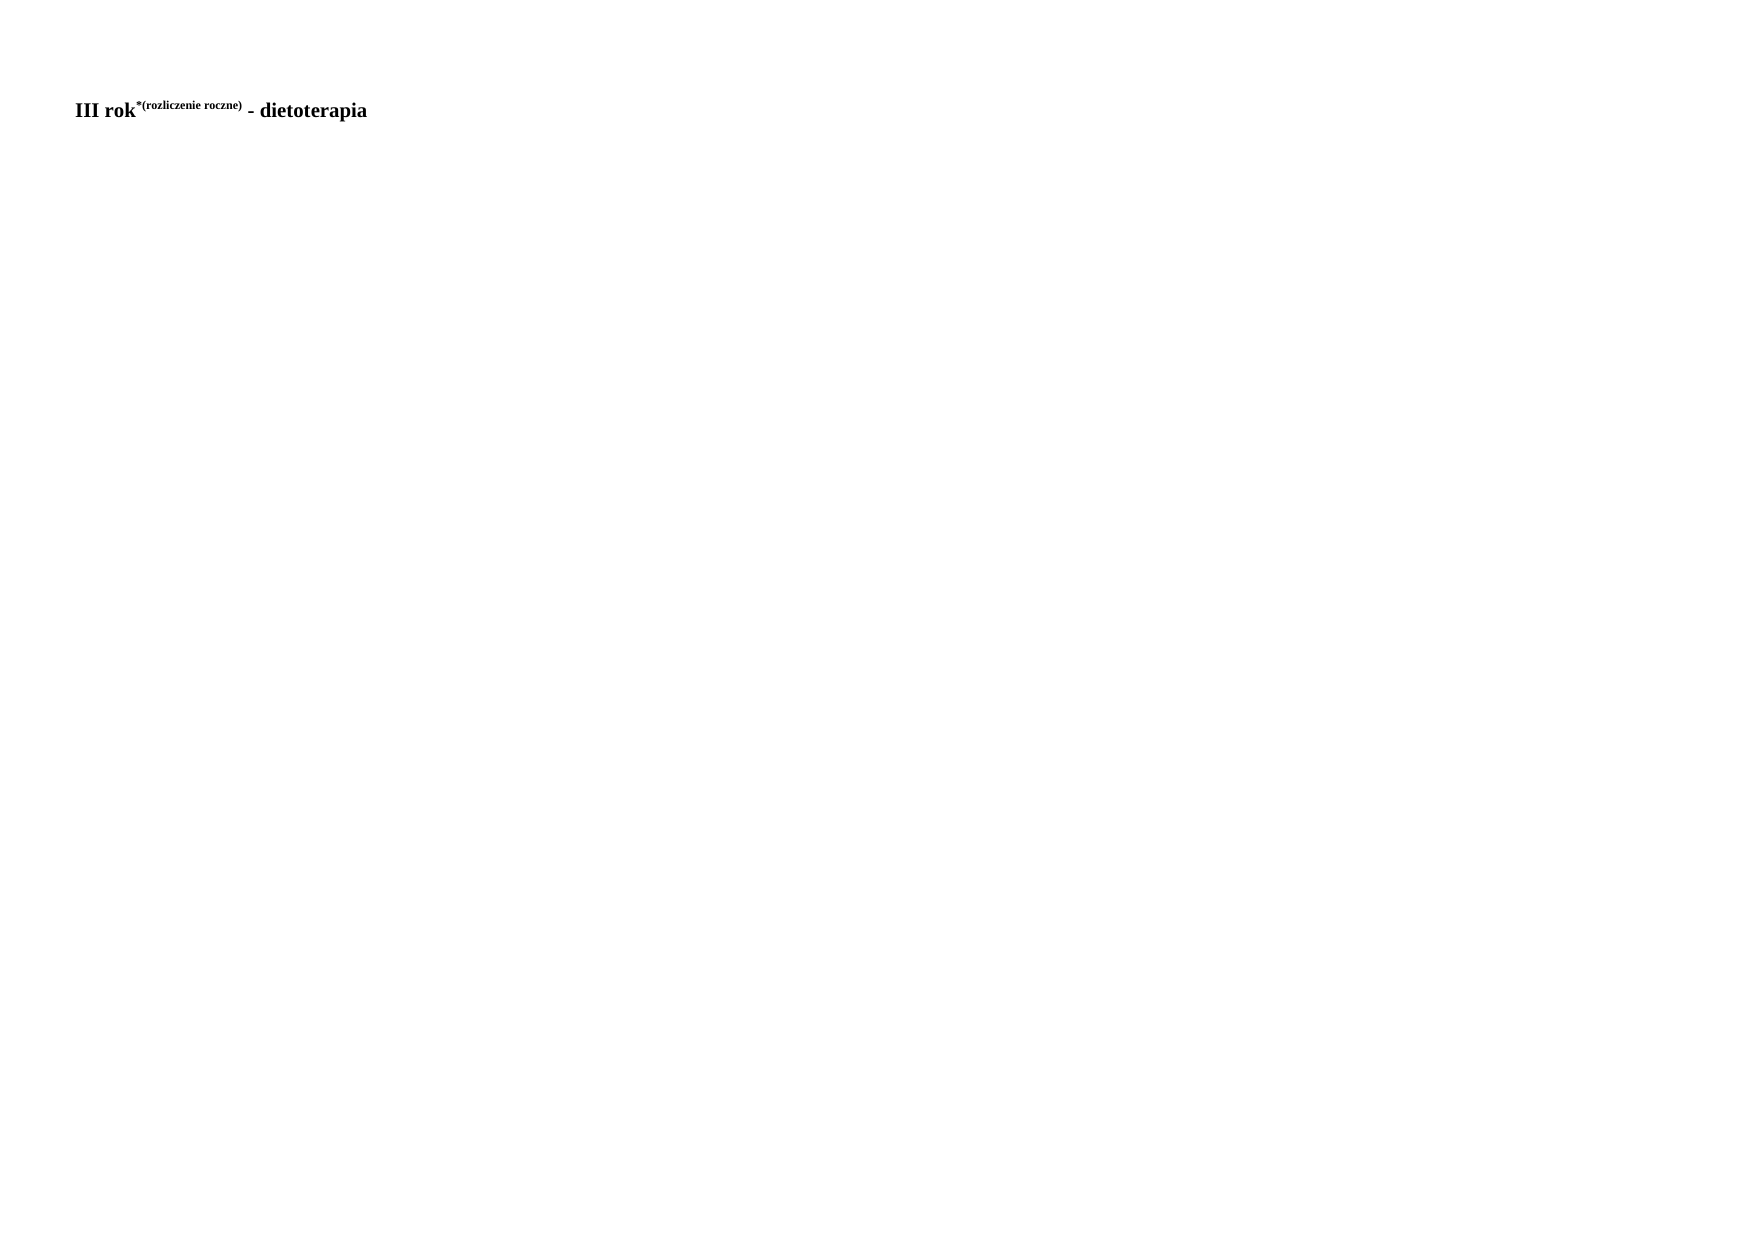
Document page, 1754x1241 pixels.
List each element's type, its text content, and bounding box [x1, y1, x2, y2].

text III rok*(rozliczenie roczne) - dietoterapia [75, 98, 1679, 122]
